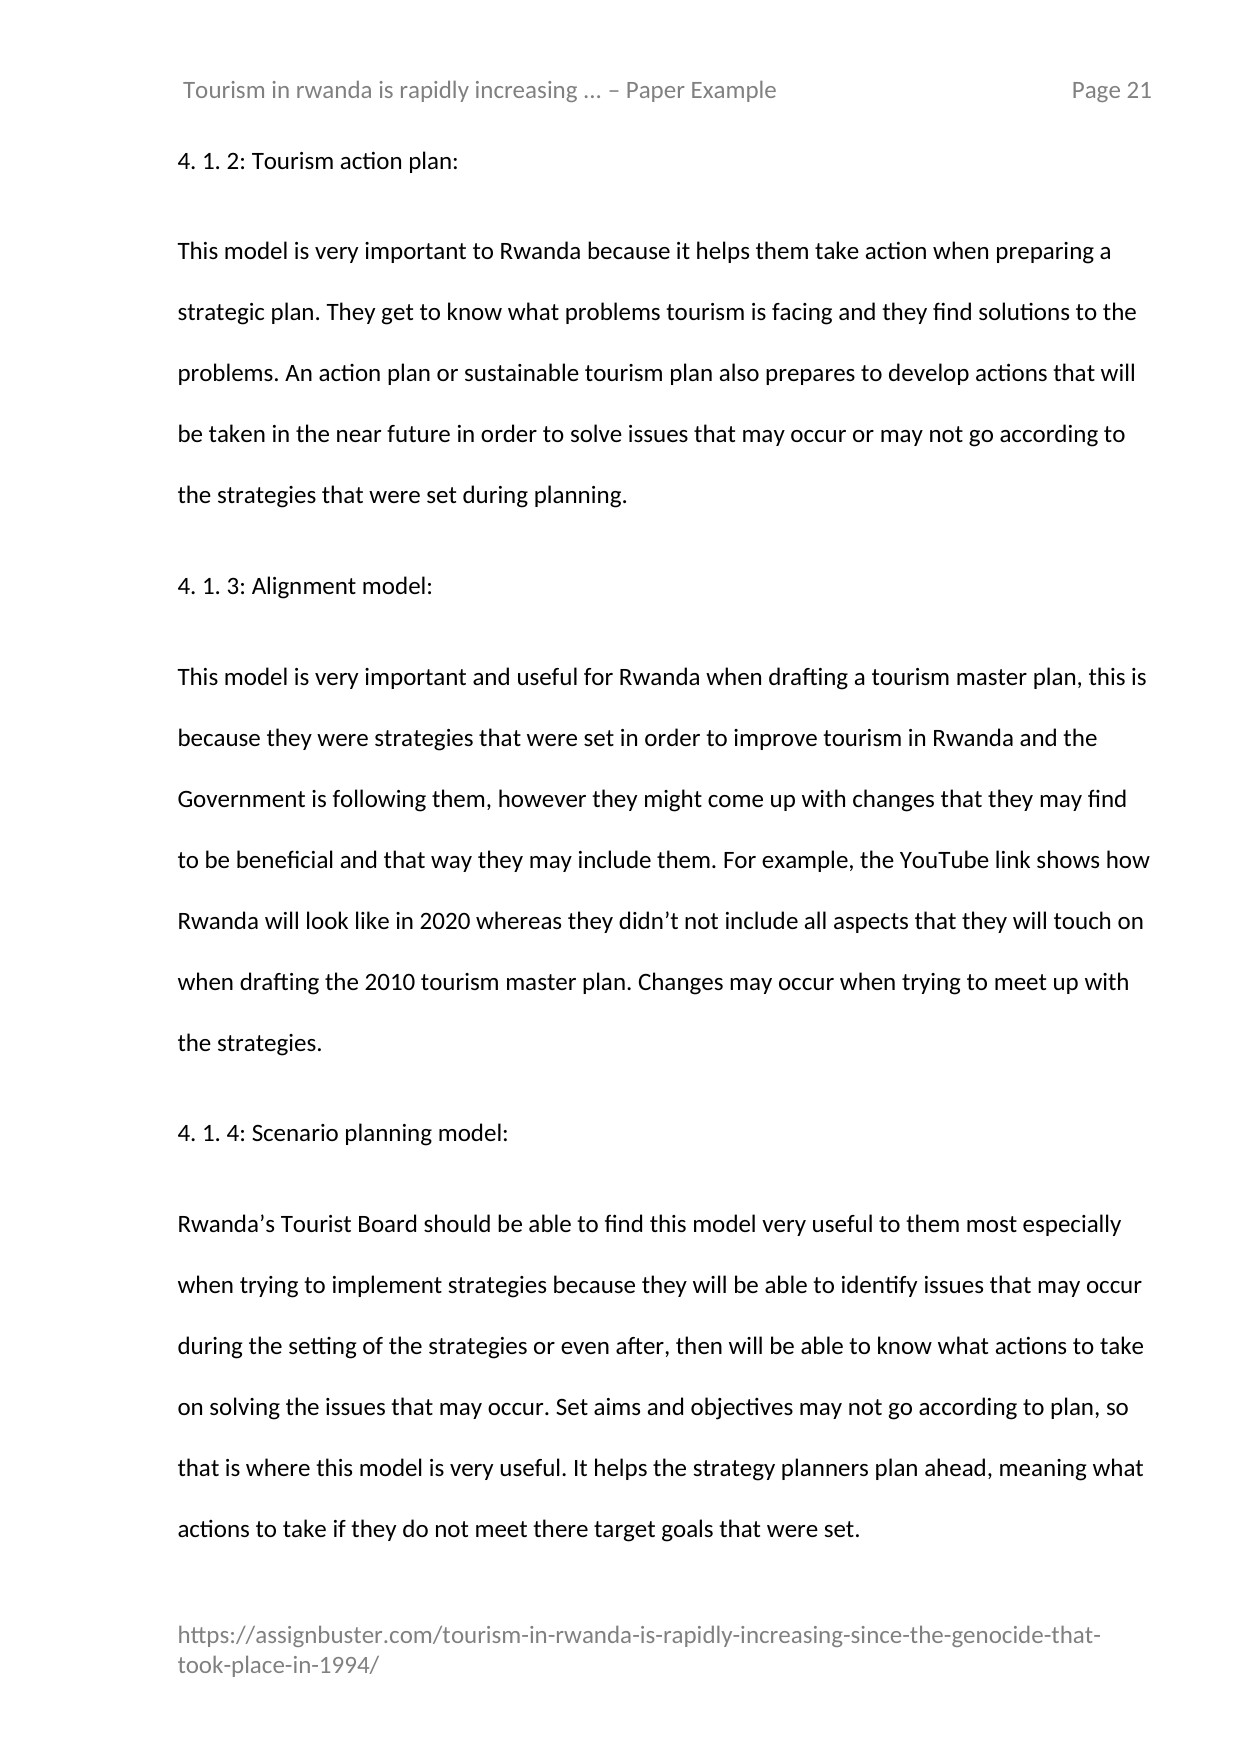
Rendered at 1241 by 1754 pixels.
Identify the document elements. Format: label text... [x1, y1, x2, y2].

text 4. 1. 4: Scenario planning model: [177, 1117, 1152, 1148]
text Rwanda’s Tourist Board should be able to find this model very useful to them most especially when trying to implement strategies because they will be able to identify issues that may occur during the setting of the strategies or even after, then will be able to know what actions to take on solving the issues that may occur. Set aims and objectives may not go according to plan, so that is where this model is very useful. It helps the strategy planners plan ahead, meaning what actions to take if they do not meet there target goals that were set. [177, 1208, 1152, 1544]
text 4. 1. 2: Tourism action plan: [177, 145, 1152, 176]
text This model is very important to Rwanda because it helps them take action when preparing a strategic plan. They get to know what problems tourism is facing and they find solutions to the problems. An action plan or sustainable tourism plan also prepares to develop actions that will be taken in the near future in order to solve issues that may occur or may not go according to the strategies that were set during planning. [177, 236, 1152, 510]
text 4. 1. 3: Alignment model: [177, 570, 1152, 601]
text This model is very important and useful for Rwanda when drafting a tourism master plan, this is because they were strategies that were set in order to improve tourism in Rwanda and the Government is following them, however they might come up with changes that they may find to be beneficial and that way they may include them. For example, the YouTube link shows how Rwanda will look like in 2020 whereas they didn’t not include all aspects that they will touch on when drafting the 2010 tourism master plan. Changes may occur when trying to meet up with the strategies. [177, 661, 1152, 1057]
